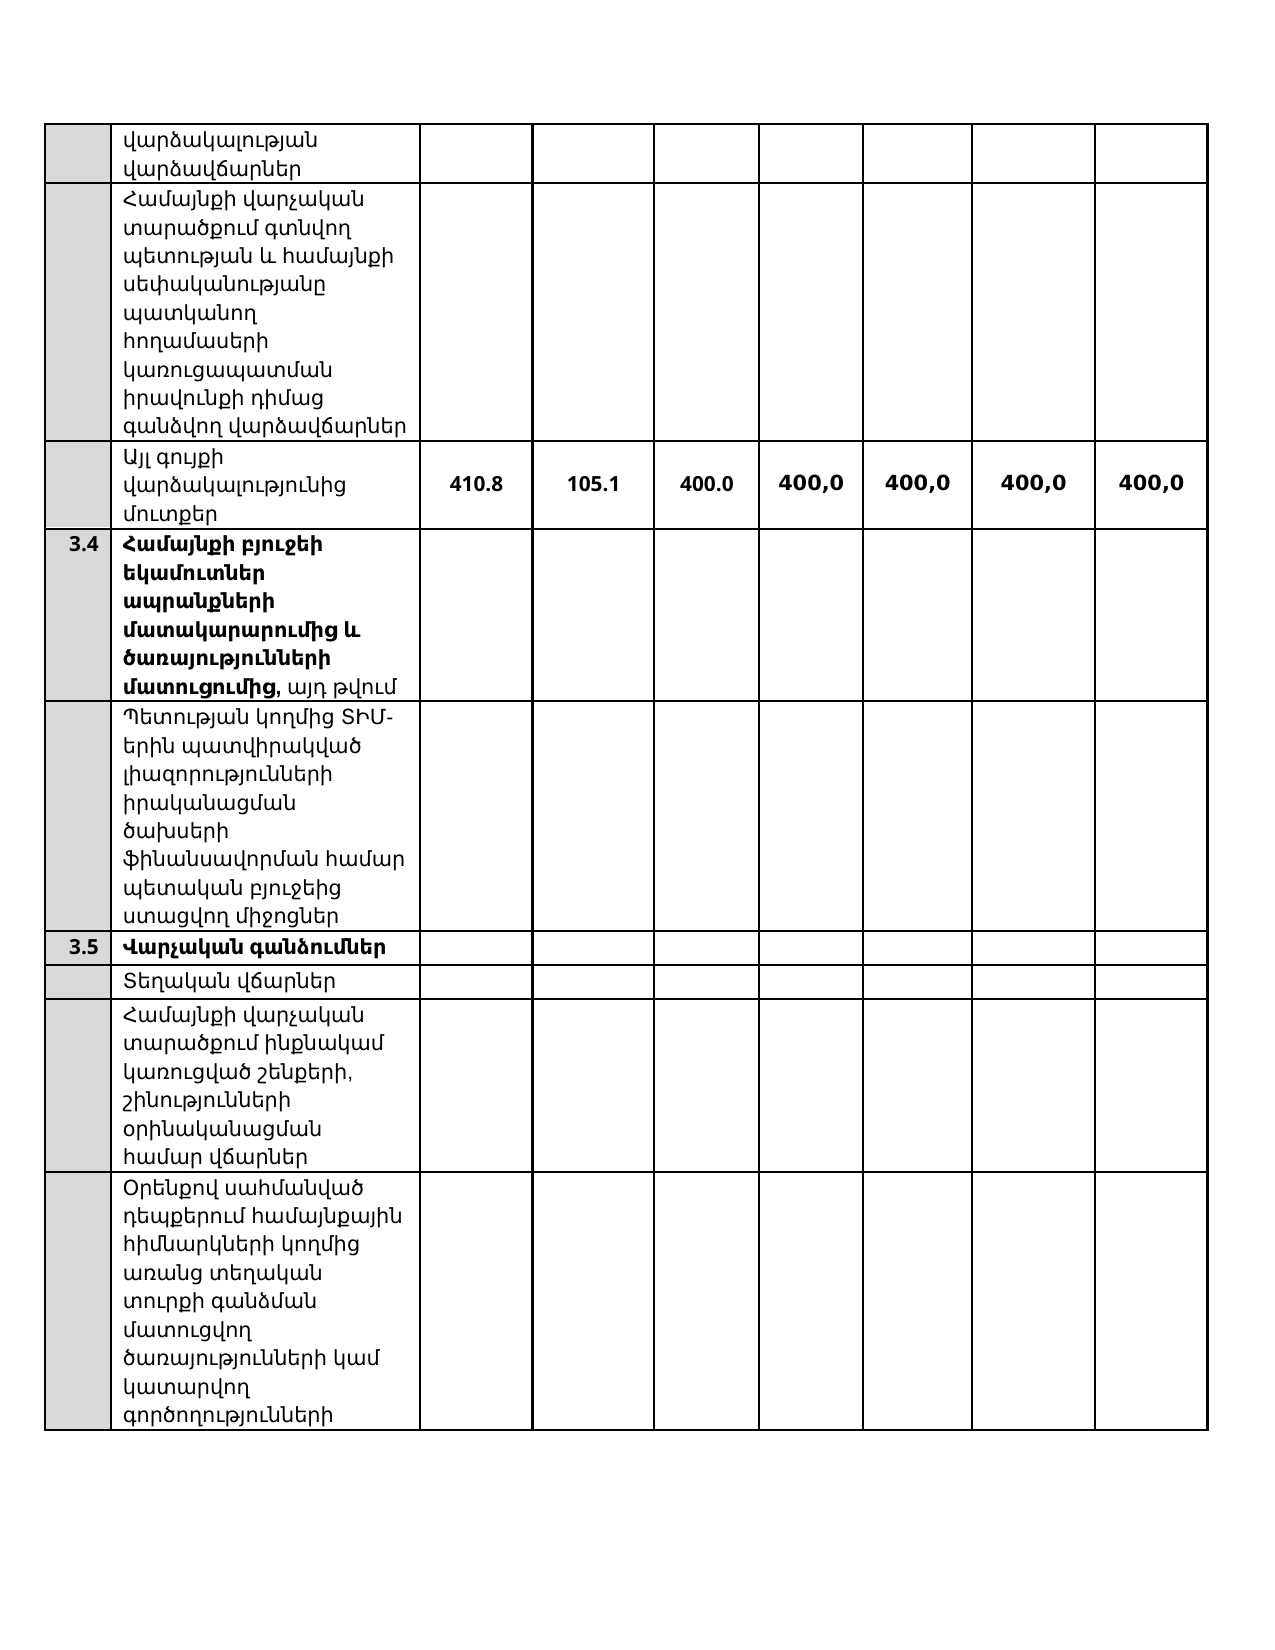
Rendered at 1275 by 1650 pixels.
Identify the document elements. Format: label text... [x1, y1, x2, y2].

table_cell [760, 530, 862, 700]
table_cell [655, 1000, 758, 1171]
table_cell [864, 932, 971, 964]
table_cell [760, 702, 862, 930]
table_cell Համայնքի վարչական տարածքում ինքնակամ կառուցված շենքերի, շինությունների օրինականացման համար վճարներ [112, 1000, 419, 1171]
table_cell [421, 932, 531, 964]
table_cell [1096, 702, 1206, 930]
table_cell [1096, 966, 1206, 998]
table_cell 105.1 [534, 442, 653, 527]
table_cell [864, 1000, 971, 1171]
table_cell [760, 1173, 862, 1429]
table_cell [973, 966, 1094, 998]
table_cell [46, 966, 110, 998]
table_cell [655, 702, 758, 930]
table_cell Վարչական գանձումներ [112, 932, 419, 964]
table_cell 3.4 [46, 530, 110, 700]
table_cell [760, 184, 862, 440]
table_cell [46, 125, 110, 182]
table_cell [1096, 1000, 1206, 1171]
table_cell [760, 966, 862, 998]
table_cell [534, 932, 653, 964]
table_cell 400,0 [973, 442, 1094, 527]
table_cell [534, 530, 653, 700]
table_cell [864, 184, 971, 440]
table_cell [421, 530, 531, 700]
table_cell [760, 1000, 862, 1171]
table_cell 400,0 [864, 442, 971, 527]
table_cell Համայնքի վարչական տարածքում գտնվող պետության և համայնքի սեփականությանը պատկանող հողամասերի կառուցապատման իրավունքի դիմաց գանձվող վարձավճարներ [112, 184, 419, 440]
table_cell [1096, 530, 1206, 700]
table_cell 400,0 [760, 442, 862, 527]
table_cell [421, 184, 531, 440]
table_cell [46, 1000, 110, 1171]
table_cell [534, 966, 653, 998]
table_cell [112, 1173, 419, 1429]
table_cell [46, 442, 110, 527]
table_cell [46, 184, 110, 440]
table_cell [534, 1173, 653, 1429]
table_cell 410.8 [421, 442, 531, 527]
table_cell [534, 702, 653, 930]
table_cell [534, 1000, 653, 1171]
table_cell [46, 702, 110, 930]
table_cell [760, 932, 862, 964]
table_cell [655, 1173, 758, 1429]
table_cell [973, 1000, 1094, 1171]
table_cell [655, 932, 758, 964]
table_cell [655, 184, 758, 440]
table_cell [1096, 184, 1206, 440]
table_cell 400.0 [655, 442, 758, 527]
table_cell [973, 932, 1094, 964]
table_cell [655, 530, 758, 700]
table_cell [421, 966, 531, 998]
table_cell 400,0 [1096, 442, 1206, 527]
table_cell Տեղական վճարներ [112, 966, 419, 998]
table_cell [864, 530, 971, 700]
table_cell Պետության կողմից ՏԻՄ-երին պատվիրակված լիազորությունների իրականացման ծախսերի ֆինանսավորման համար պետական բյուջեից ստացվող միջոցներ [112, 702, 419, 930]
table_cell [534, 184, 653, 440]
table_cell [46, 1173, 110, 1429]
table_cell [973, 1173, 1094, 1429]
table_cell [421, 1000, 531, 1171]
table_cell [1096, 1173, 1206, 1429]
table_cell [864, 1173, 971, 1429]
table_cell [421, 702, 531, 930]
table_cell Այլ գույքի վարձակալությունից մուտքեր [112, 442, 419, 527]
table_cell [1096, 932, 1206, 964]
table_cell [864, 702, 971, 930]
table_cell [864, 966, 971, 998]
table_cell Համայնքի բյուջեի եկամուտներ ապրանքների մատակարարումից և ծառայությունների մատուցումից, այդ թվում [112, 530, 419, 700]
table_cell [655, 966, 758, 998]
table_cell [973, 184, 1094, 440]
table_cell 3.5 [46, 932, 110, 964]
table_cell [973, 702, 1094, 930]
table_cell [421, 1173, 531, 1429]
table_cell [973, 530, 1094, 700]
